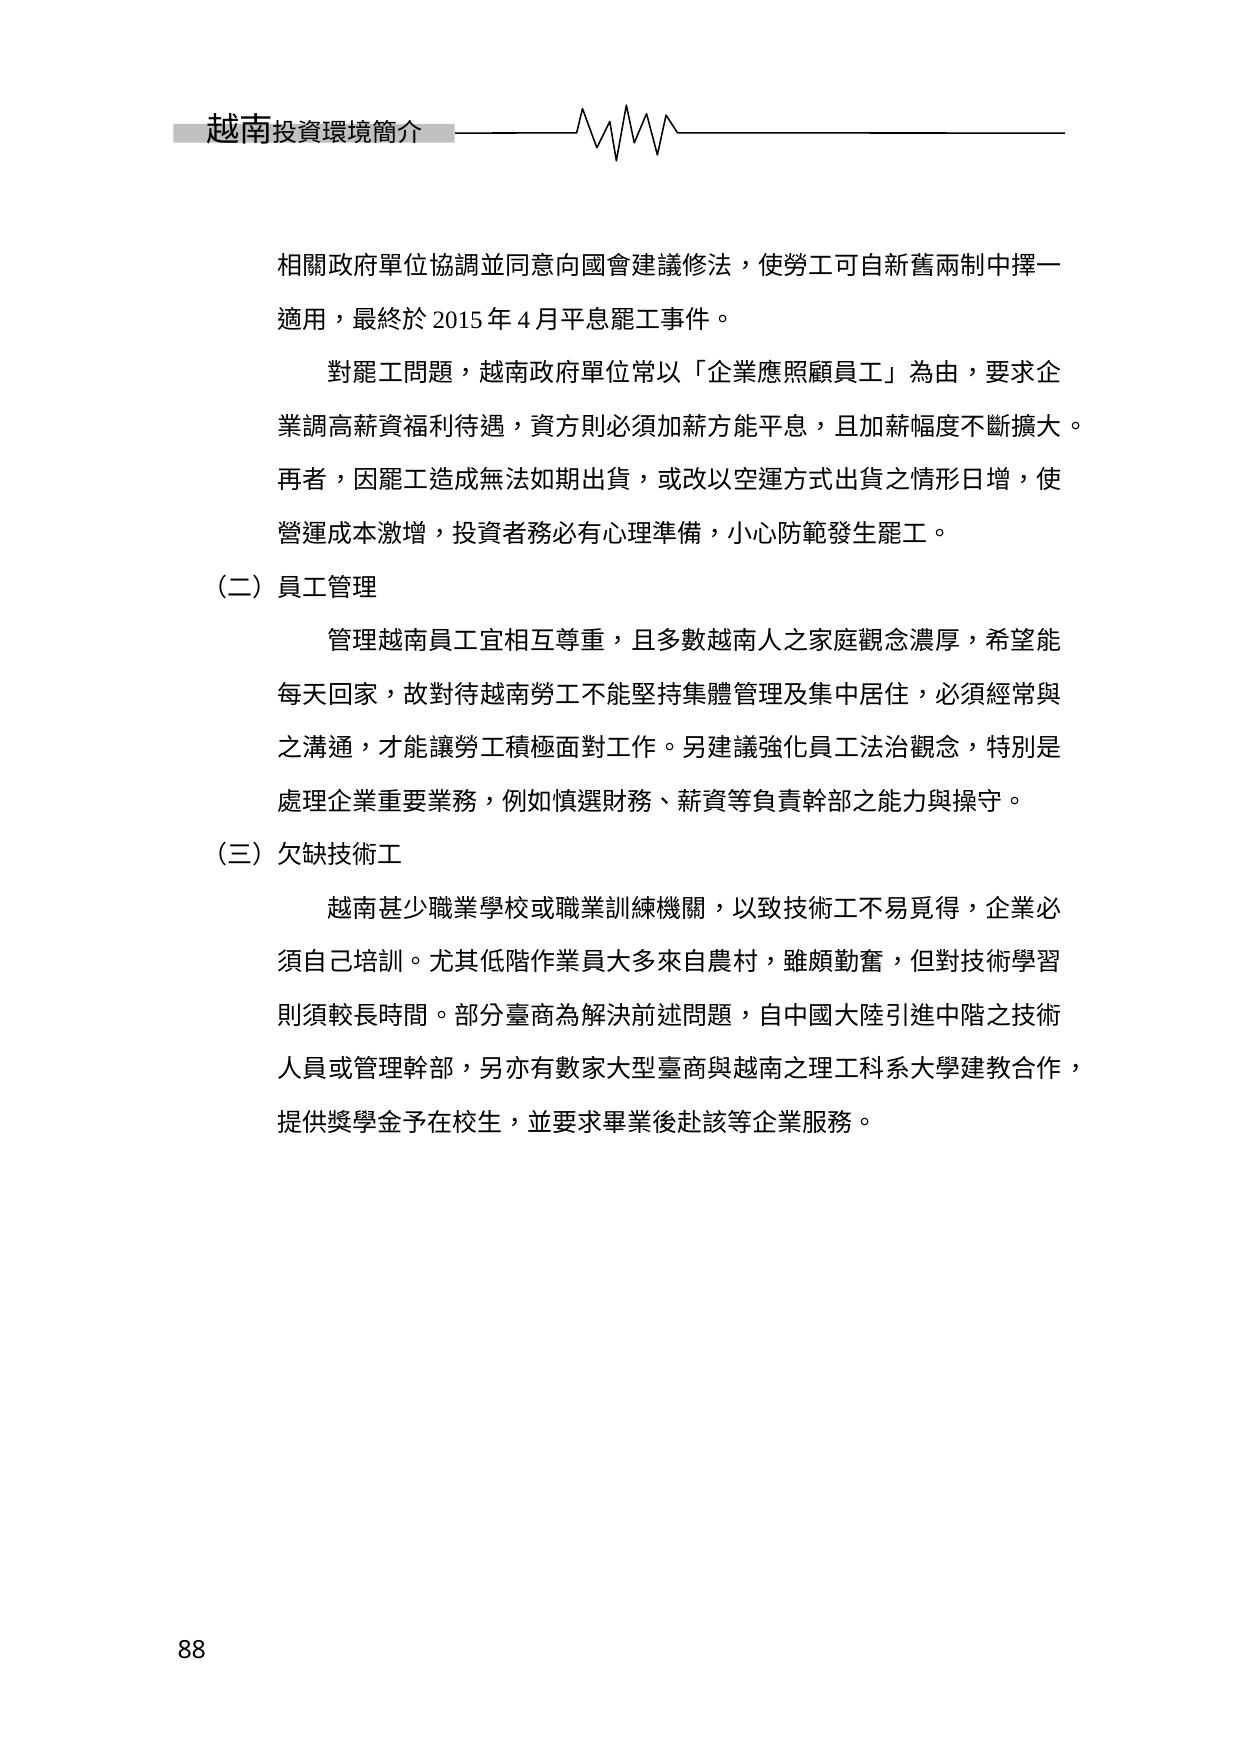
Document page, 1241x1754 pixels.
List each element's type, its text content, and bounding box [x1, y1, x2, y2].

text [277, 237, 1063, 344]
text （二）員工管理 [202, 558, 1063, 612]
text 管理越南員工宜相互尊重，且多數越南人之家庭觀念濃厚，希望能每天回家，故對待越南勞工不能堅持集體管理及集中居住，必須經常與之溝通，才能讓勞工積極面對工作。另建議強化員工法治觀念，特別是處理企業重要業務，例如慎選財務、薪資等負責幹部之能力與操守。 [277, 612, 1063, 826]
text （三）欠缺技術工 [202, 826, 1063, 880]
text 越南甚少職業學校或職業訓練機關，以致技術工不易覓得，企業必須自己培訓。尤其低階作業員大多來自農村，雖頗勤奮，但對技術學習則須較長時間。部分臺商為解決前述問題，自中國大陸引進中階之技術人員或管理幹部，另亦有數家大型臺商與越南之理工科系大學建教合作，提供獎學金予在校生，並要求畢業後赴該等企業服務。 [277, 880, 1063, 1147]
text 對罷工問題，越南政府單位常以「企業應照顧員工」為由，要求企業調高薪資福利待遇，資方則必須加薪方能平息，且加薪幅度不斷擴大。再者，因罷工造成無法如期出貨，或改以空運方式出貨之情形日增，使營運成本激增，投資者務必有心理準備，小心防範發生罷工。 [277, 344, 1063, 558]
